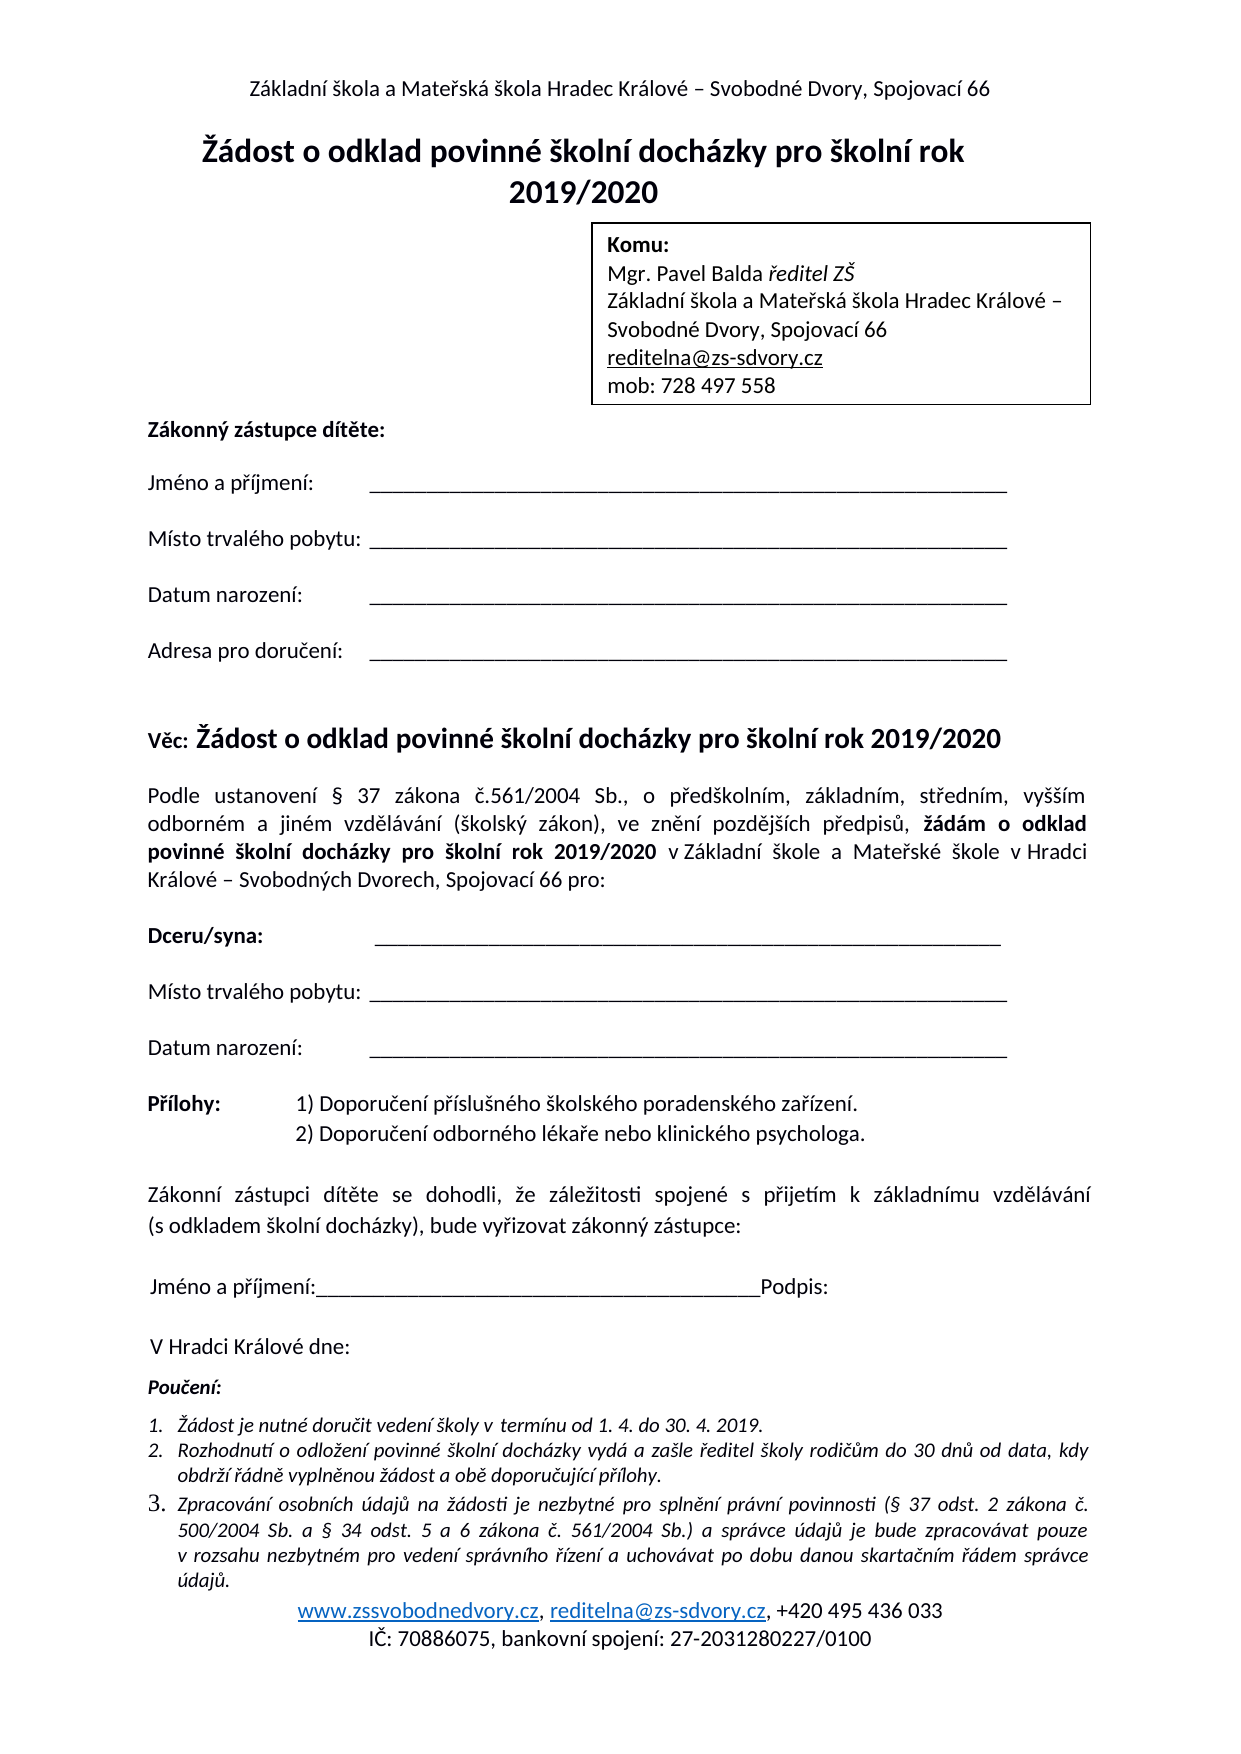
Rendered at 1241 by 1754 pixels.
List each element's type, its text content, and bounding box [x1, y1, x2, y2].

text Žádost o odklad povinné školní docházky pro školní rok 2019/2020 [148, 130, 1019, 211]
text 2) Doporučení odborného lékaře nebo klinického psychologa. [221, 1119, 1092, 1147]
text Věc: Žádost o odklad povinné školní docházky pro školní rok 2019/2020 [148, 720, 1019, 756]
list Rozhodnutí o odložení povinné školní docházky vydá a zašle ředitel školy rodičům do 30 dnů od data, kdy obdrží řádně vyplněnou žádost a obě doporučující přílohy. [148, 1437, 1092, 1488]
text Poučení: [148, 1374, 1092, 1400]
text Jméno a příjmení: ________________________________________________________ [148, 468, 1092, 496]
text Datum narození: ________________________________________________________ [148, 580, 1092, 608]
text Zákonný zástupce dítěte: [148, 415, 1092, 443]
text Místo trvalého pobytu: ________________________________________________________ [148, 977, 1092, 1005]
text Podle ustanovení § 37 zákona č.561/2004 Sb., o předškolním, základním, středním, vyšším odborném a jiném vzdělávání (školský zákon), ve znění pozdějších předpisů, žádám o odklad povinné školní docházky pro školní rok 2019/2020 v Základní škole a Mateřské škole v Hradci Králové – Svobodných Dvorech, Spojovací 66 pro: [147, 781, 1087, 893]
list Žádost je nutné doručit vedení školy v termínu od 1. 4. do 30. 4. 2019. [148, 1412, 1092, 1437]
text Datum narození: ________________________________________________________ [148, 1033, 1092, 1061]
text Zákonní zástupci dítěte se dohodli, že záležitosti spojené s přijetím k základnímu vzdělávání (s odkladem školní docházky), bude vyřizovat zákonný zástupce: [148, 1181, 1092, 1239]
text Dceru/syna: _______________________________________________________ [148, 921, 1092, 949]
text Místo trvalého pobytu: ________________________________________________________ [148, 524, 1092, 552]
text Přílohy: 1) Doporučení příslušného školského poradenského zařízení. [147, 1089, 1092, 1117]
text Jméno a příjmení:_______________________________________Podpis: [150, 1272, 1092, 1300]
text V Hradci Králové dne: [150, 1332, 1092, 1360]
text Adresa pro doručení: ________________________________________________________ [148, 636, 1092, 664]
list Zpracování osobních údajů na žádosti je nezbytné pro splnění právní povinnosti (§ 37 odst. 2 zákona č. 500/2004 Sb. a § 34 odst. 5 a 6 zákona č. 561/2004 Sb.) a správce údajů je bude zpracovávat pouze v rozsahu nezbytném pro vedení správního řízení a uchovávat po dobu danou skartačním řádem správce údajů. [148, 1488, 1092, 1593]
